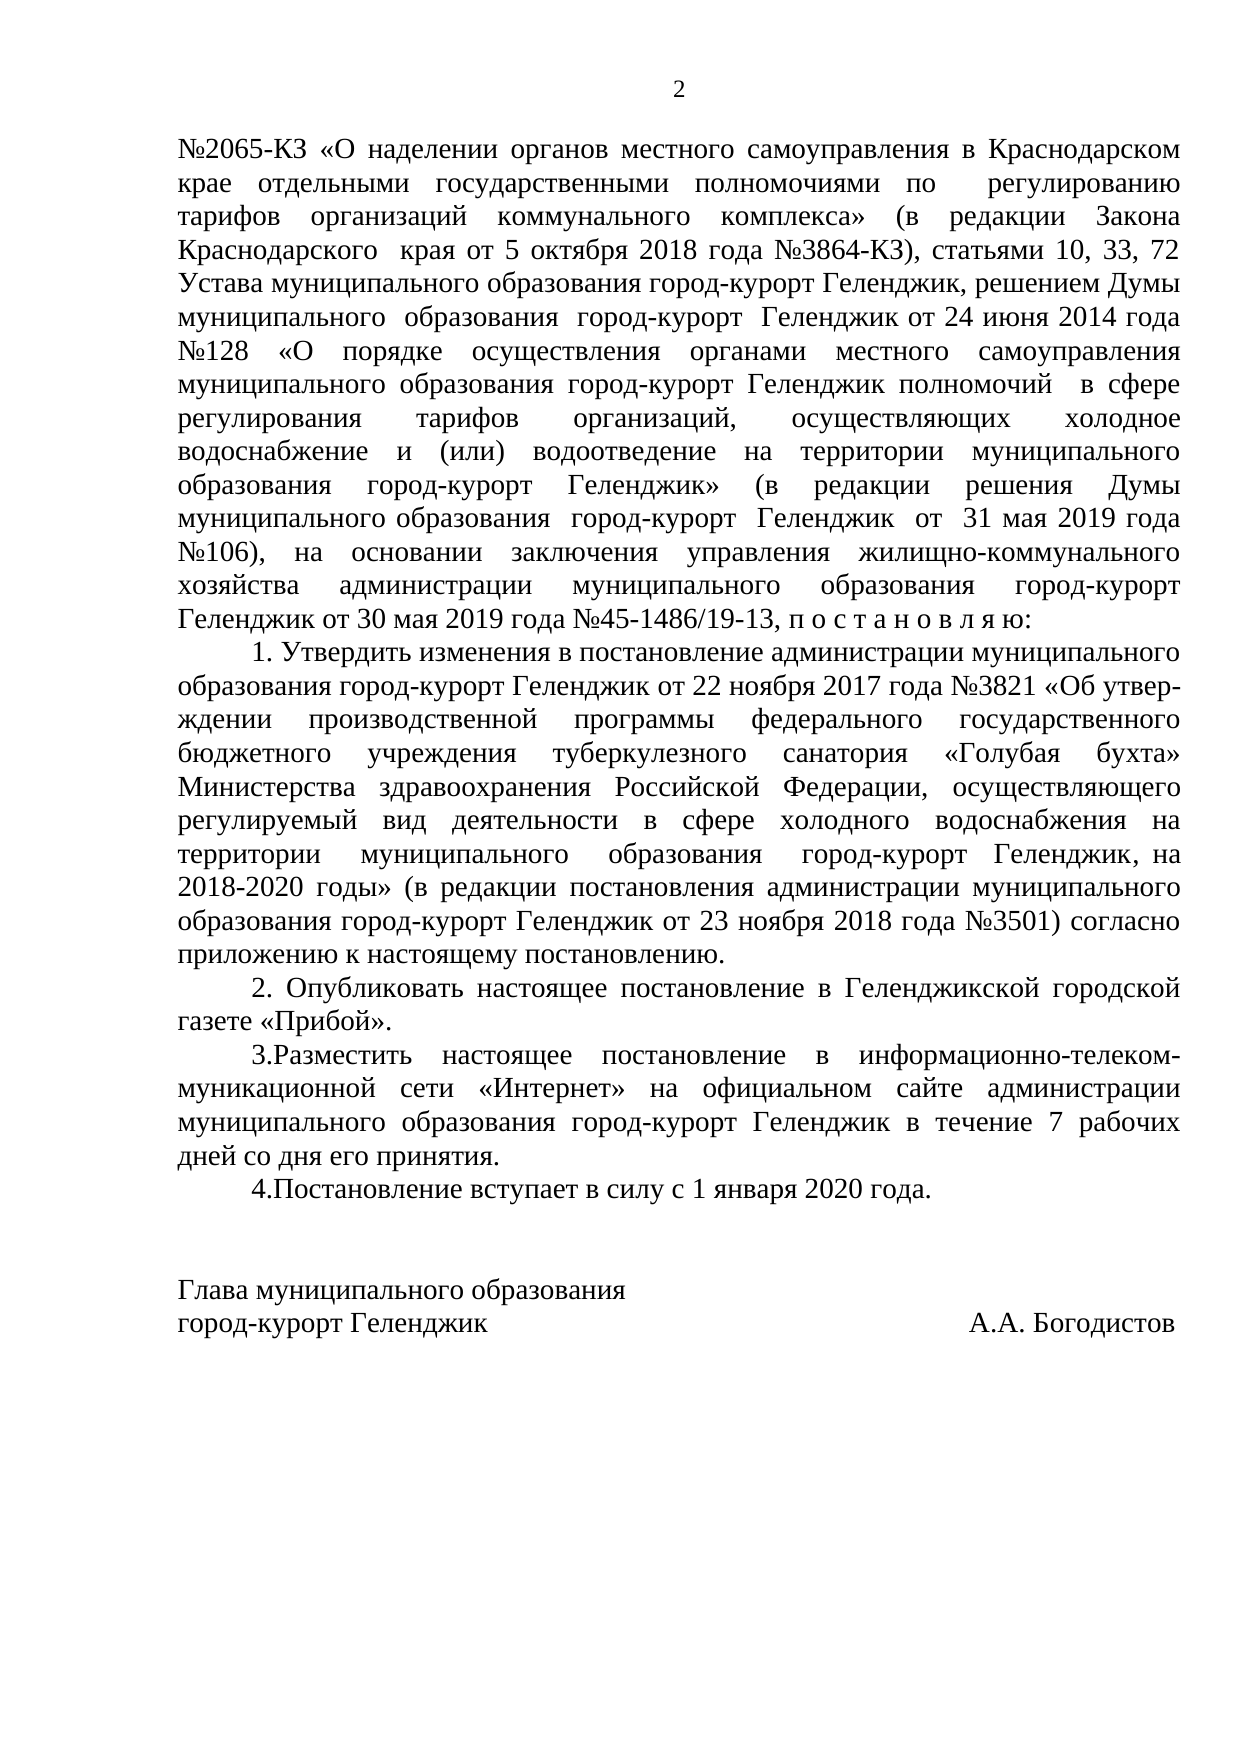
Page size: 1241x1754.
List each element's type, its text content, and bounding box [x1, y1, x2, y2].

text город-курорт Геленджик А.А. Богодистов [177, 1305, 1181, 1339]
text 4.Постановление вступает в силу с 1 января 2020 года. [177, 1171, 1181, 1205]
text 3.Разместить настоящее постановление в информационно-телеком-муникационной сети «Интернет» на официальном сайте администрации муниципального образования город-курорт Геленджик в течение 7 рабочих дней со дня его принятия. [177, 1037, 1181, 1171]
text 2. Опубликовать настоящее постановление в Геленджикской городской газете «Прибой». [177, 970, 1181, 1037]
text 1. Утвердить изменения в постановление администрации муниципального образования город-курорт Геленджик от 22 ноября 2017 года №3821 «Об утвер-ждении производственной программы федерального государственного бюджетного учреждения туберкулезного санатория «Голубая бухта» Министерства здравоохранения Российской Федерации, осуществляющего регулируемый вид деятельности в сфере холодного водоснабжения на территории муниципального образования город-курорт Геленджик, на 2018-2020 годы» (в редакции постановления администрации муниципального образования город-курорт Геленджик от 23 ноября 2018 года №3501) согласно приложению к настоящему постановлению. [177, 634, 1181, 970]
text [177, 131, 1181, 634]
text Глава муниципального образования [177, 1272, 1181, 1305]
